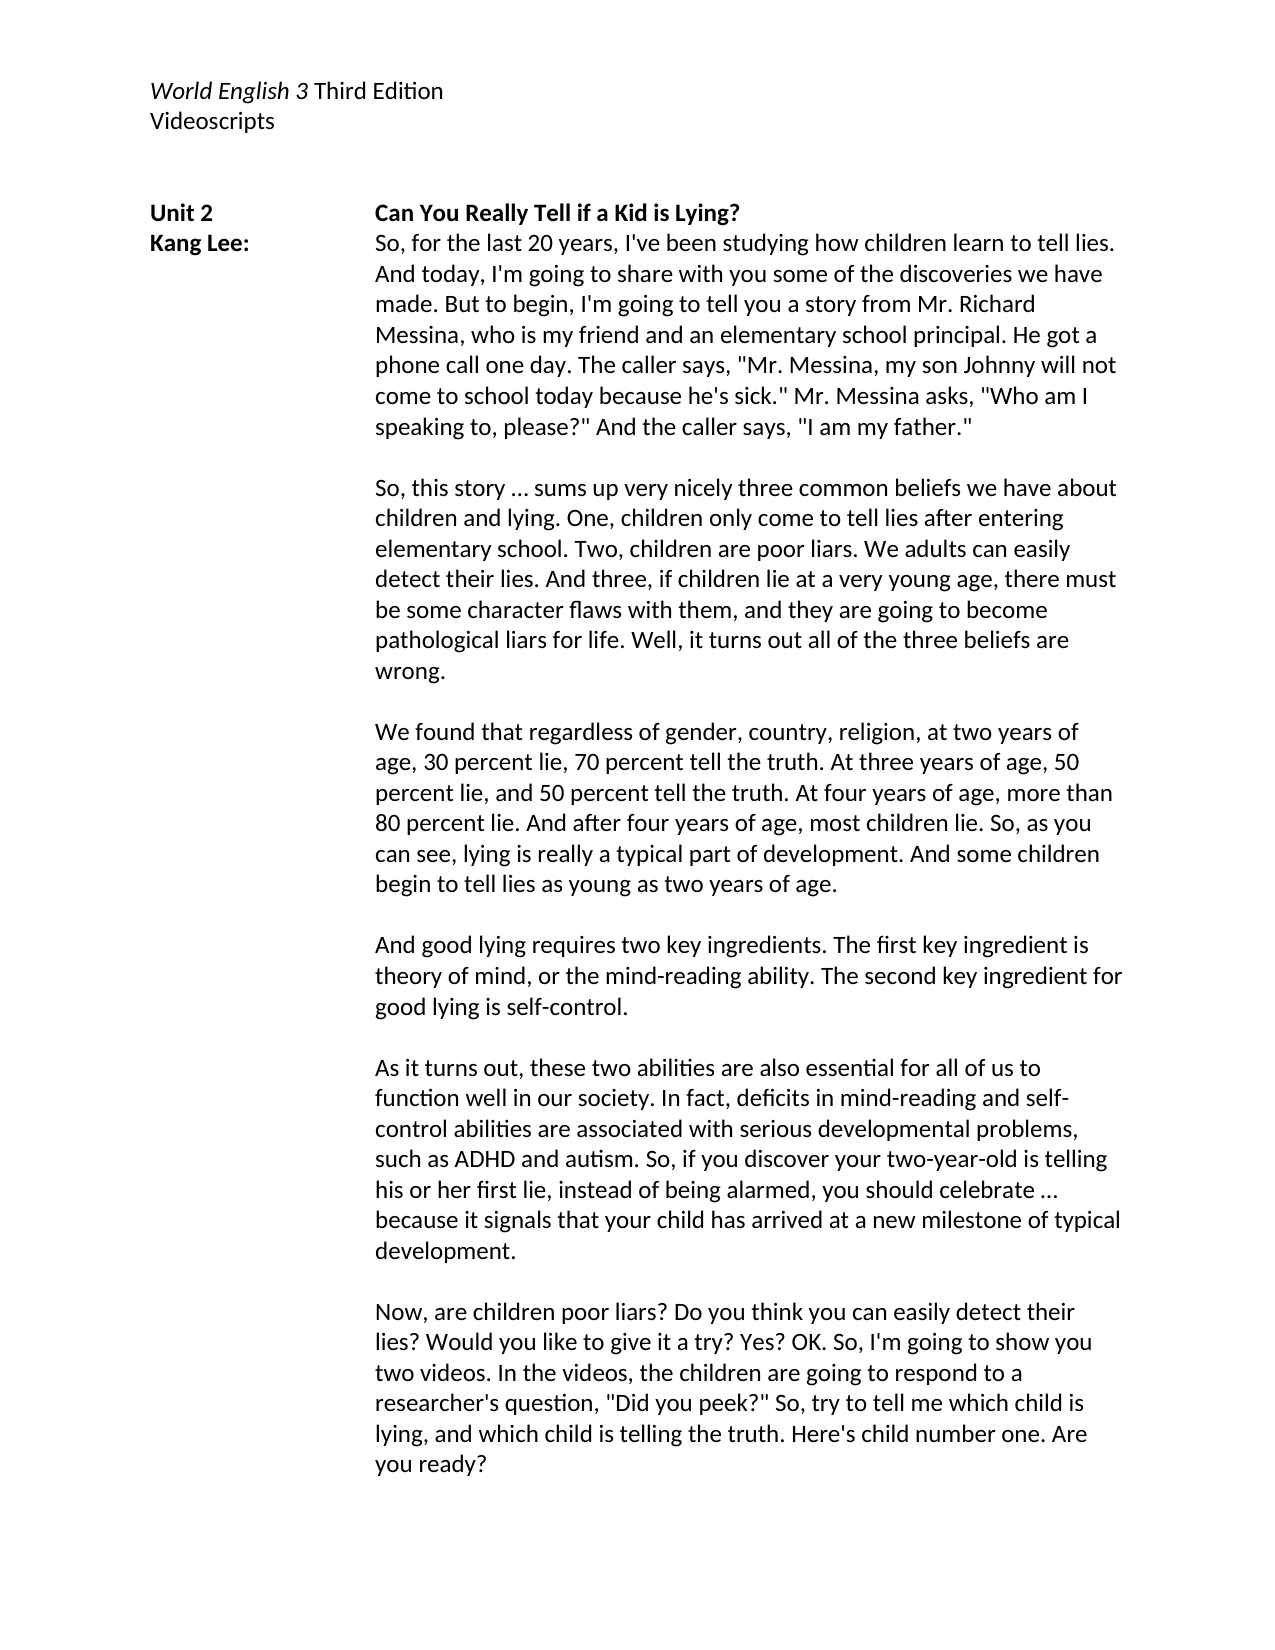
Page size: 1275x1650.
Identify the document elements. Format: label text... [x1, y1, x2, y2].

text As it turns out, these two abilities are also essential for all of us to function well in our society. In fact, deficits in mind-reading and self-control abilities are associated with serious developmental problems, such as ADHD and autism. So, if you discover your two-year-old is telling his or her first lie, instead of being alarmed, you should celebrate … because it signals that your child has arrived at a new milestone of typical development. [375, 1052, 1125, 1265]
text Unit 2 Can You Really Tell if a Kid is Lying? [150, 197, 1125, 228]
text Kang Lee: So, for the last 20 years, I've been studying how children learn to tell lies. And today, I'm going to share with you some of the discoveries we have made. But to begin, I'm going to tell you a story from Mr. Richard Messina, who is my friend and an elementary school principal. He got a phone call one day. The caller says, "Mr. Messina, my son Johnny will not come to school today because he's sick." Mr. Messina asks, "Who am I speaking to, please?" And the caller says, "I am my father." [150, 228, 1125, 441]
text So, this story … sums up very nicely three common beliefs we have about children and lying. One, children only come to tell lies after entering elementary school. Two, children are poor liars. We adults can easily detect their lies. And three, if children lie at a very young age, there must be some character flaws with them, and they are going to become pathological liars for life. Well, it turns out all of the three beliefs are wrong. [375, 472, 1125, 685]
text Now, are children poor liars? Do you think you can easily detect their lies? Would you like to give it a try? Yes? OK. So, I'm going to show you two videos. In the videos, the children are going to respond to a researcher's question, "Did you peek?" So, try to tell me which child is lying, and which child is telling the truth. Here's child number one. Are you ready? [375, 1296, 1125, 1479]
text And good lying requires two key ingredients. The first key ingredient is theory of mind, or the mind-reading ability. The second key ingredient for good lying is self-control. [375, 929, 1125, 1021]
text We found that regardless of gender, country, religion, at two years of age, 30 percent lie, 70 percent tell the truth. At three years of age, 50 percent lie, and 50 percent tell the truth. At four years of age, more than 80 percent lie. And after four years of age, most children lie. So, as you can see, lying is really a typical part of development. And some children begin to tell lies as young as two years of age. [375, 716, 1125, 899]
